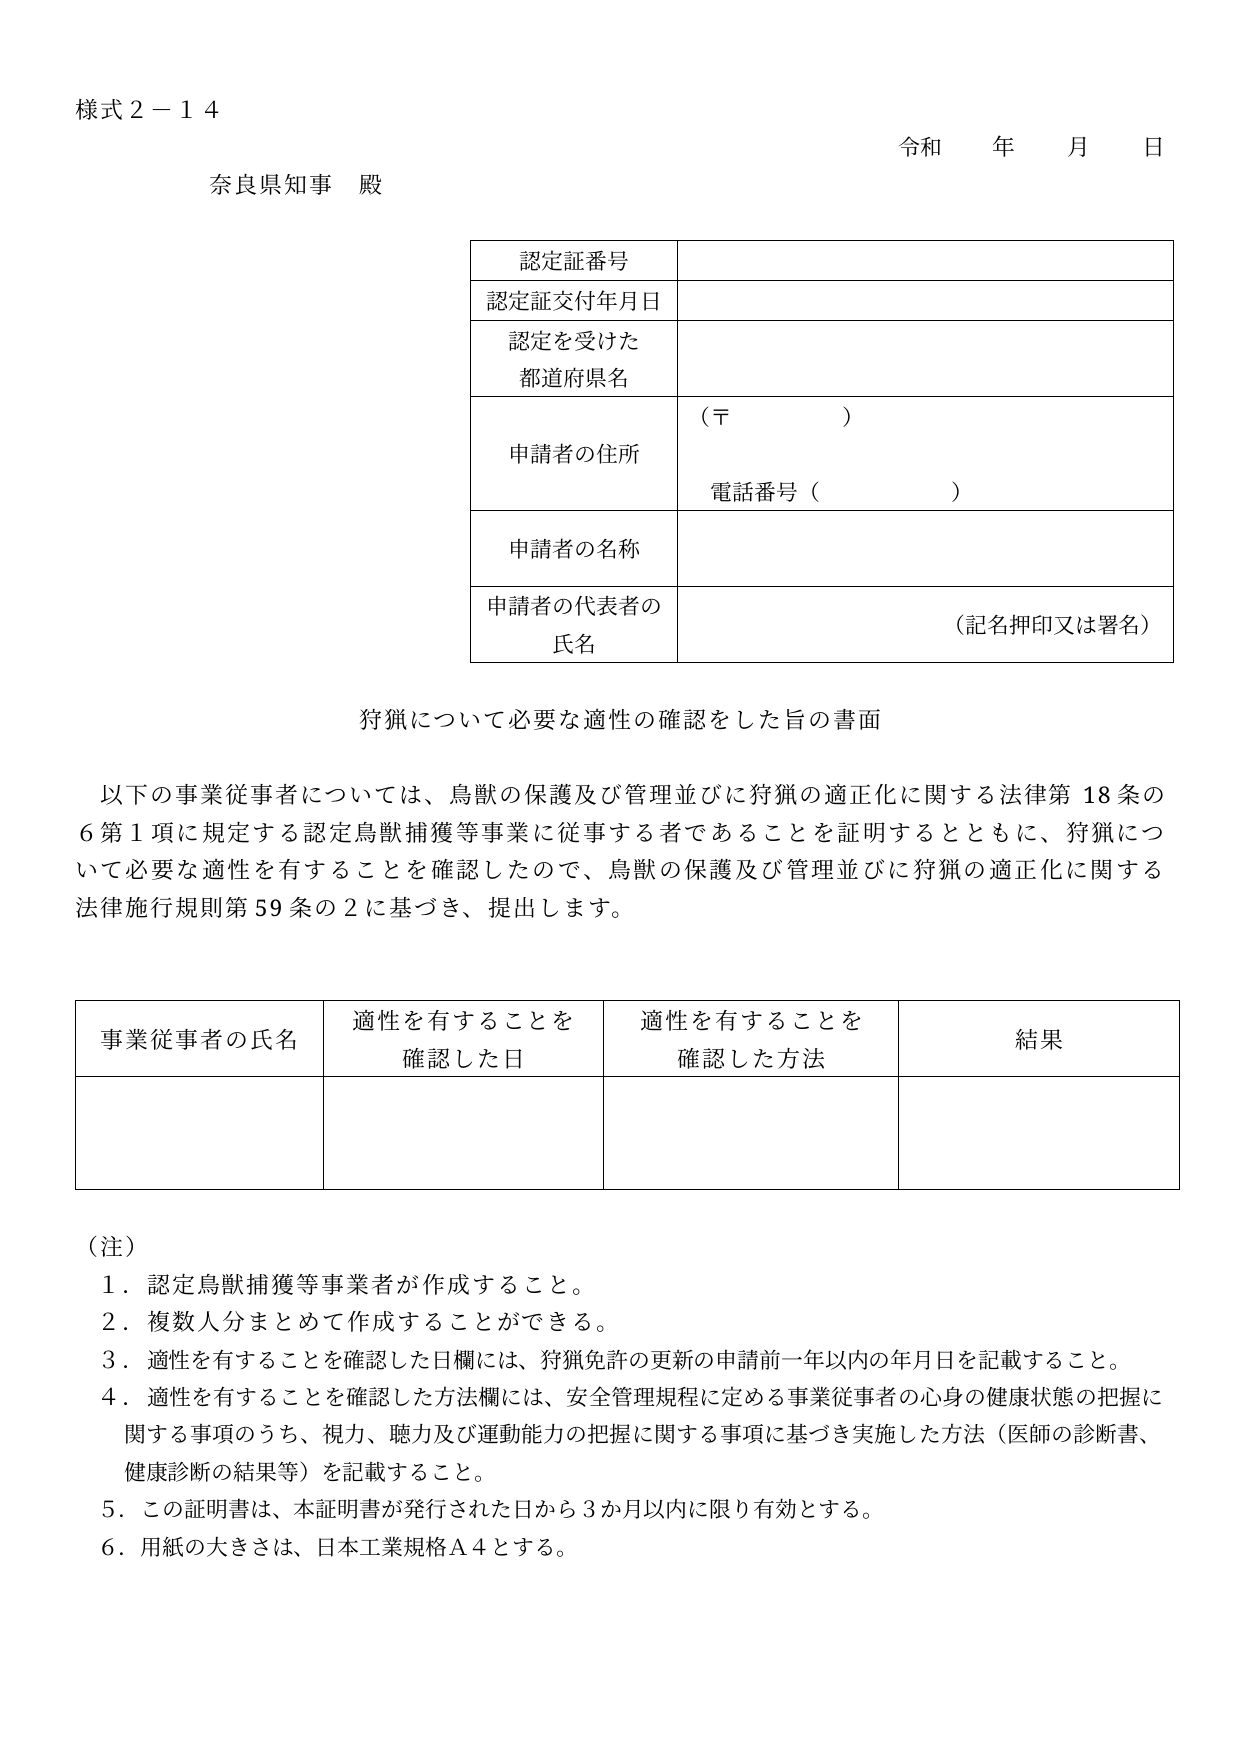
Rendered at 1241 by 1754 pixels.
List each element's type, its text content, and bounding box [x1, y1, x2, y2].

table_cell 申請者の代表者の氏名 [471, 587, 677, 662]
table_header 認定証番号 [471, 241, 677, 280]
text ５．この証明書は、本証明書が発行された日から３か月以内に限り有効とする。 [97, 1489, 1165, 1527]
table_cell [899, 1077, 1179, 1188]
text 令和 年 月 日 [75, 127, 1165, 164]
table_cell （記名押印又は署名） [678, 587, 1173, 662]
table_cell [76, 1077, 323, 1188]
table_header 事業従事者の氏名 [76, 1001, 323, 1076]
table_cell 申請者の住所 [471, 397, 677, 509]
text 様式２－１４ [75, 89, 1165, 127]
table_cell [678, 281, 1173, 320]
table_cell 認定証交付年月日 [471, 281, 677, 320]
table_header 適性を有することを 確認した方法 [604, 1001, 898, 1076]
table_cell （〒 ） 電話番号（ ） [678, 397, 1173, 509]
text （注） [75, 1227, 1165, 1264]
text ３．適性を有することを確認した日欄には、狩猟免許の更新の申請前一年以内の年月日を記載すること。 [97, 1339, 1165, 1377]
text １．認定鳥獣捕獲等事業者が作成すること。 [97, 1264, 1165, 1302]
table_cell [678, 321, 1173, 396]
table_cell 認定を受けた 都道府県名 [471, 321, 677, 396]
table_cell [604, 1077, 898, 1188]
table_header 結果 [899, 1001, 1179, 1076]
text ２．複数人分まとめて作成することができる。 [97, 1302, 1165, 1339]
text 狩猟について必要な適性の確認をした旨の書面 [75, 700, 1165, 738]
text ４．適性を有することを確認した方法欄には、安全管理規程に定める事業従事者の心身の健康状態の把握に関する事項のうち、視力、聴力及び運動能力の把握に関する事項に基づき実施した方法（医師の診断書、健康診断の結果等）を記載すること。 [97, 1377, 1165, 1489]
table_header [678, 241, 1173, 280]
table_cell 申請者の名称 [471, 511, 677, 586]
table_cell [324, 1077, 603, 1188]
text ６．用紙の大きさは、日本工業規格Ａ４とする。 [97, 1527, 1165, 1564]
text 以下の事業従事者については、鳥獣の保護及び管理並びに狩猟の適正化に関する法律第18条の６第１項に規定する認定鳥獣捕獲等事業に従事する者であることを証明するとともに、狩猟について必要な適性を有することを確認したので、鳥獣の保護及び管理並びに狩猟の適正化に関する法律施行規則第59条の２に基づき、提出します。 [75, 775, 1165, 925]
table_header 適性を有することを 確認した日 [324, 1001, 603, 1076]
table_cell [678, 511, 1173, 586]
text 奈良県知事 殿 [184, 164, 1165, 202]
